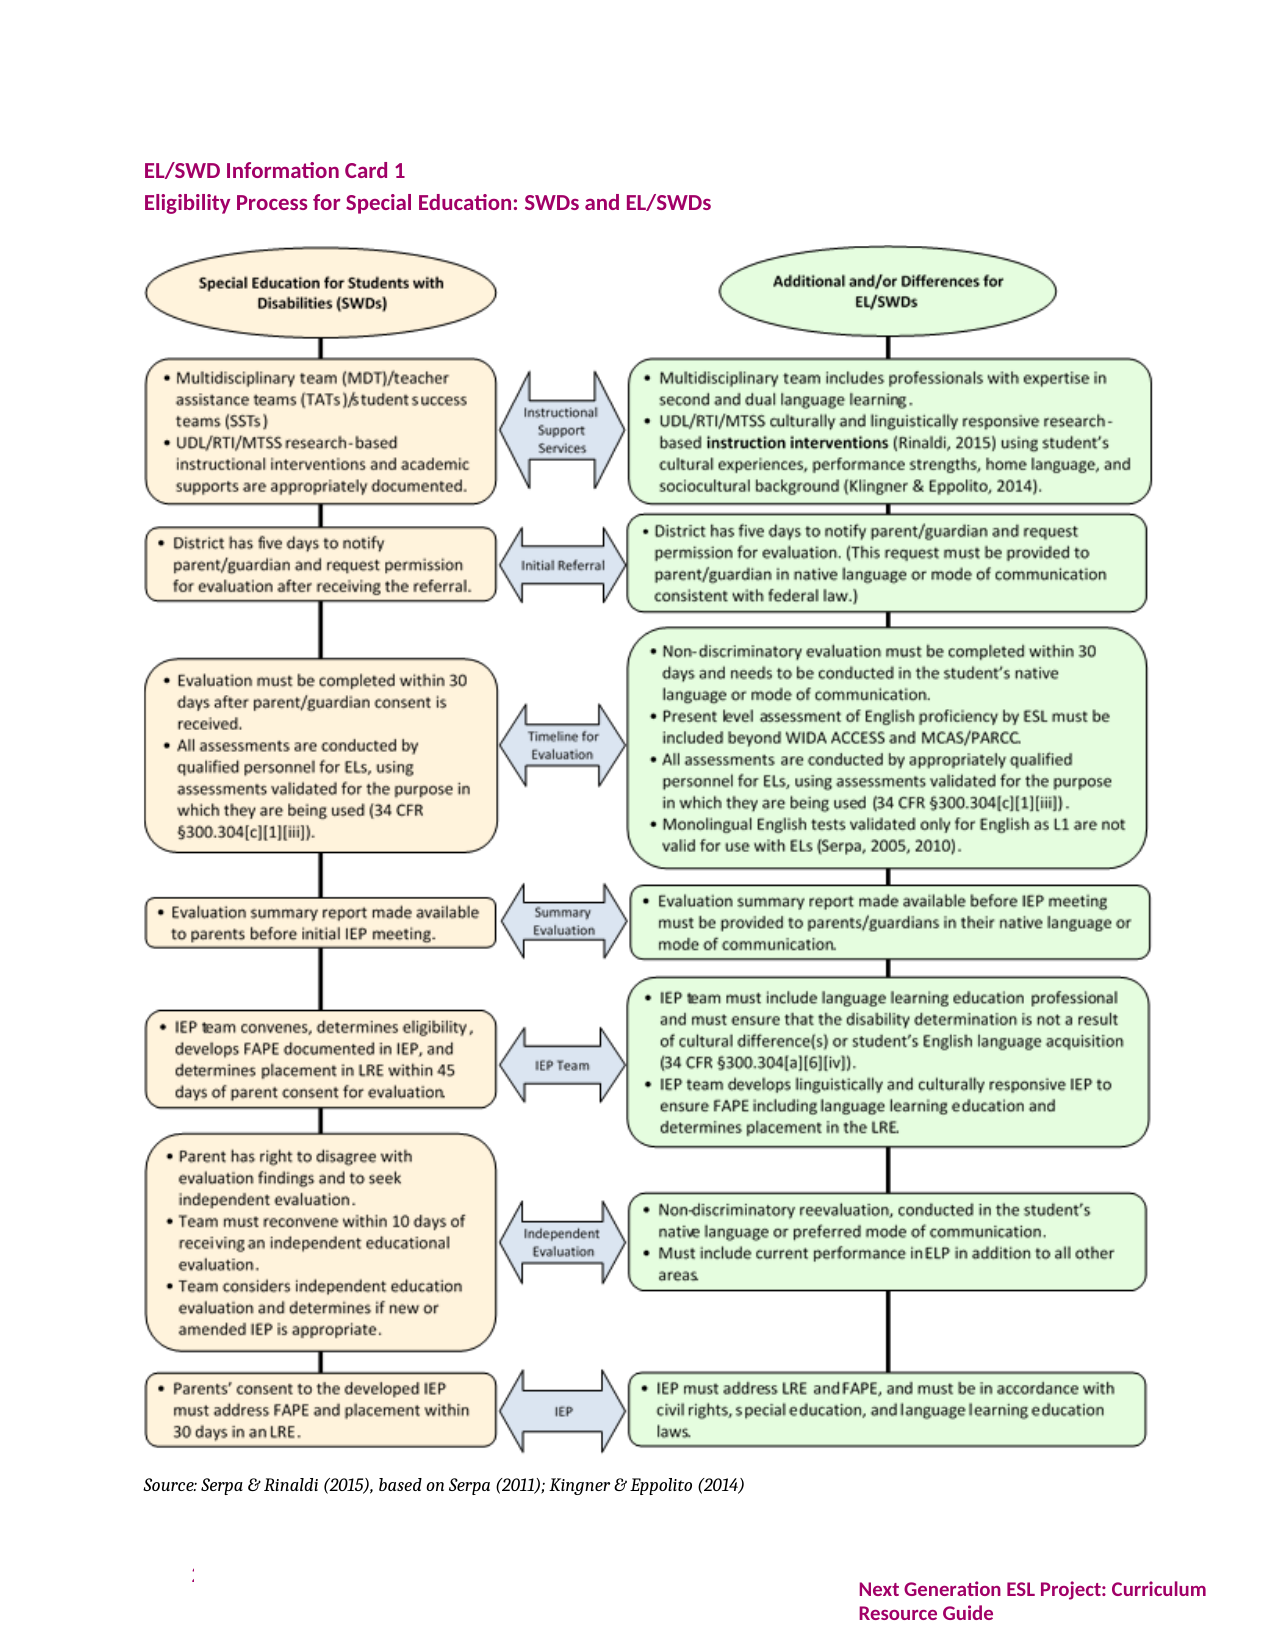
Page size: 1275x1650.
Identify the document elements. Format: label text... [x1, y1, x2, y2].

picture [143, 245, 1157, 1459]
text EL/SWD Information Card 1 Eligibility Process for Special Education: SWDs and EL/SWDs [144, 156, 1119, 216]
text Source: Serpa & Rinaldi (2015), based on Serpa (2011); Kingner & Eppolito (2014) [144, 1475, 1172, 1497]
